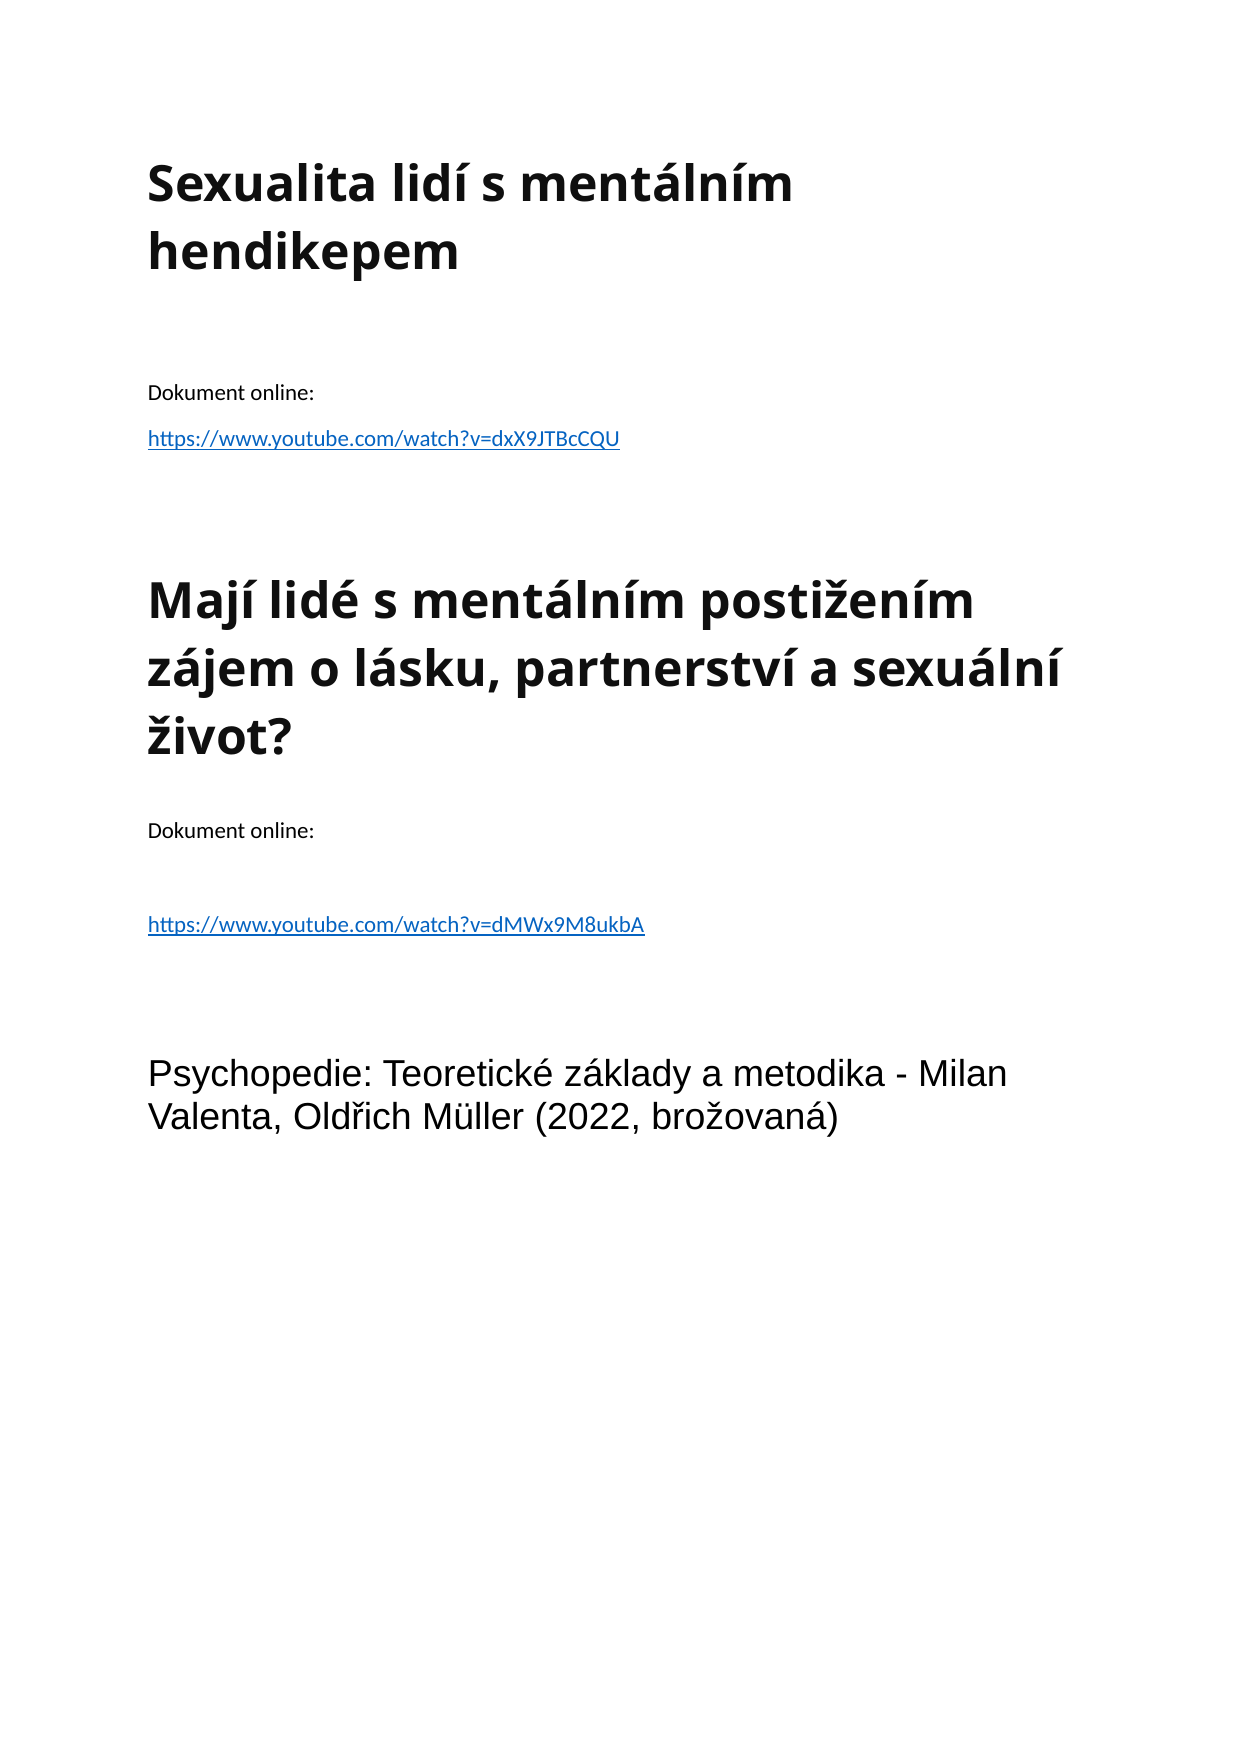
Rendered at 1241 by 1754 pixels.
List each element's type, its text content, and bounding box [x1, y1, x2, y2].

text Dokument online: [148, 378, 1093, 406]
text https://www.youtube.com/watch?v=dMWx9M8ukbA [148, 910, 1093, 938]
subtitle Psychopedie: Teoretické základy a metodika - Milan Valenta, Oldřich Müller (2022, brožovaná) [148, 1051, 1093, 1137]
text Sexualita lidí s mentálním hendikepem [148, 148, 1093, 284]
text Dokument online: [148, 816, 1093, 844]
text https://www.youtube.com/watch?v=dxX9JTBcCQU [148, 424, 1093, 452]
subtitle Mají lidé s mentálním postižením zájem o lásku, partnerství a sexuální život? [148, 565, 1093, 769]
